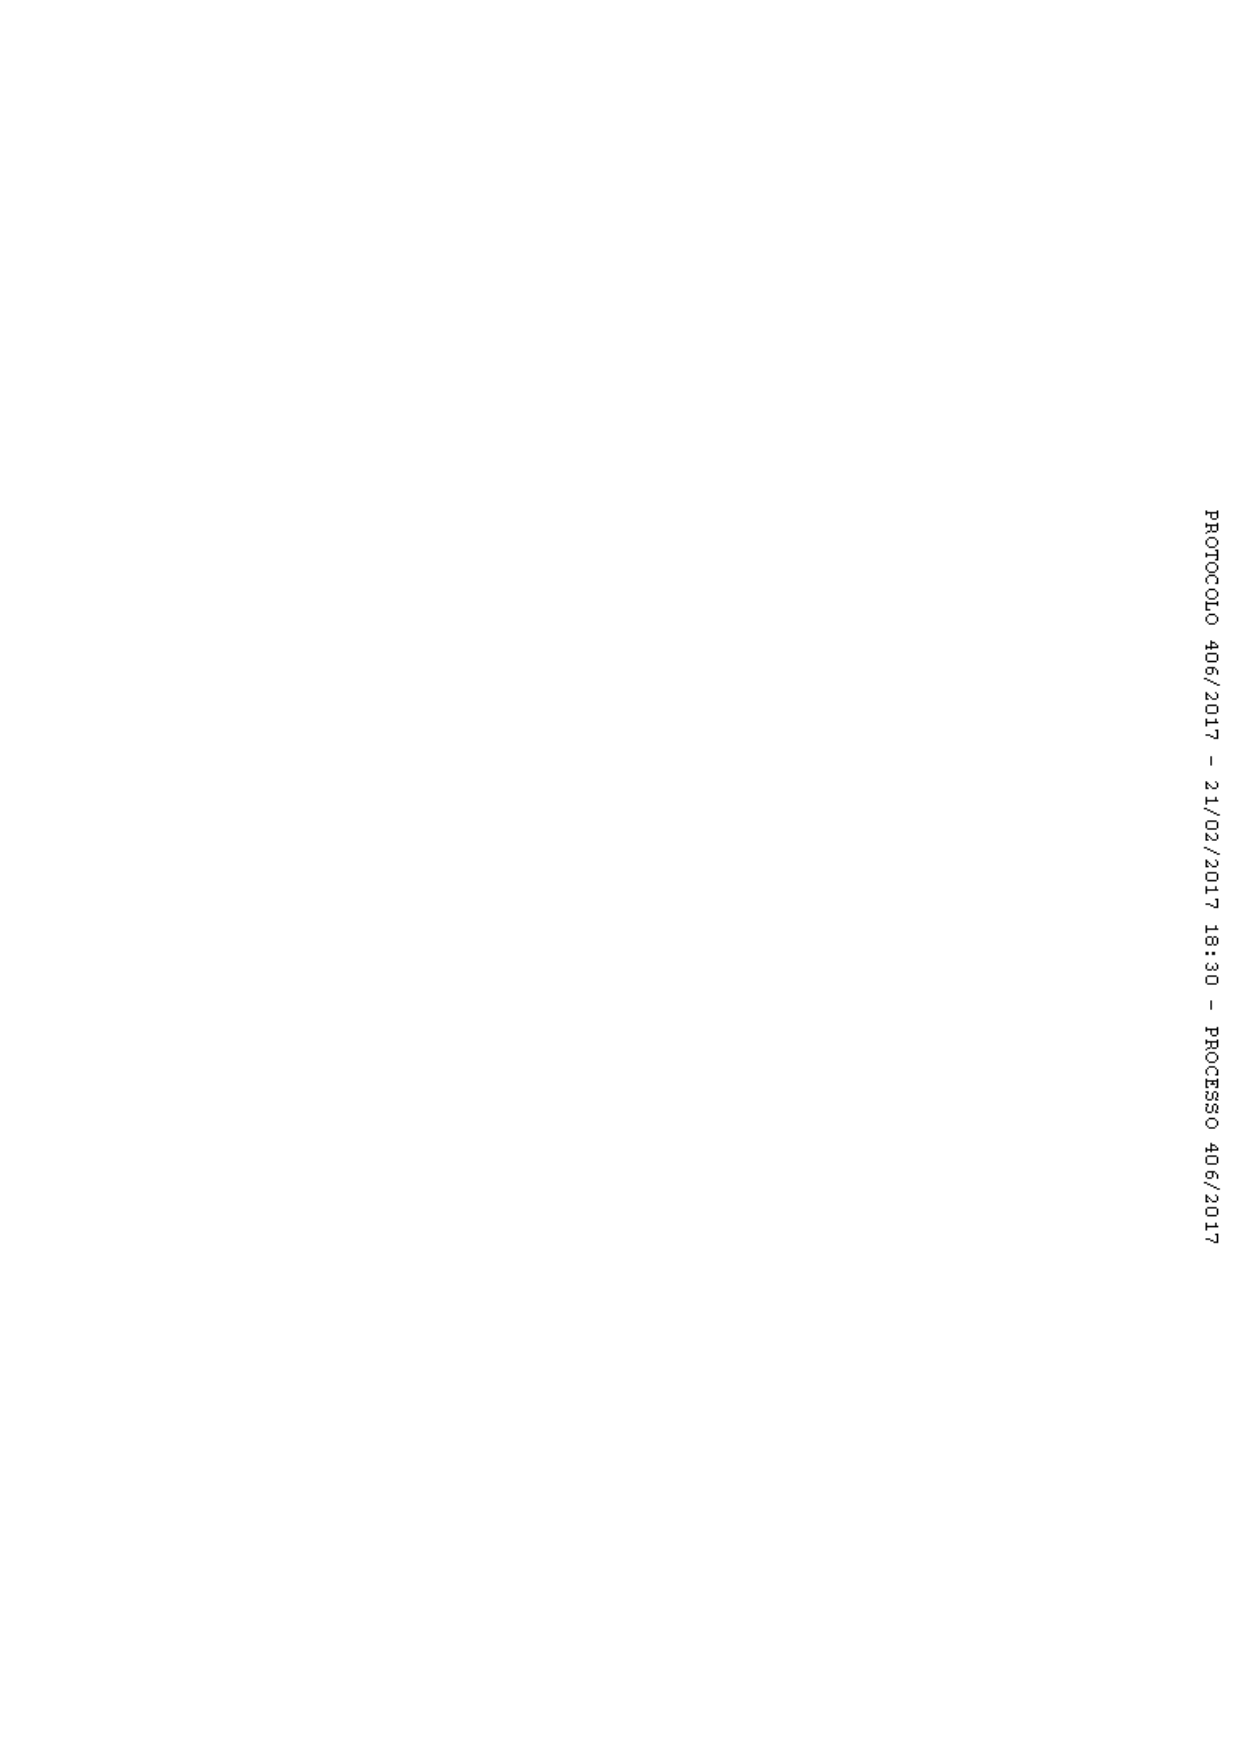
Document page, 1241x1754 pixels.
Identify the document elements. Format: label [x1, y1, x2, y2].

picture [1177, 506, 1241, 1248]
